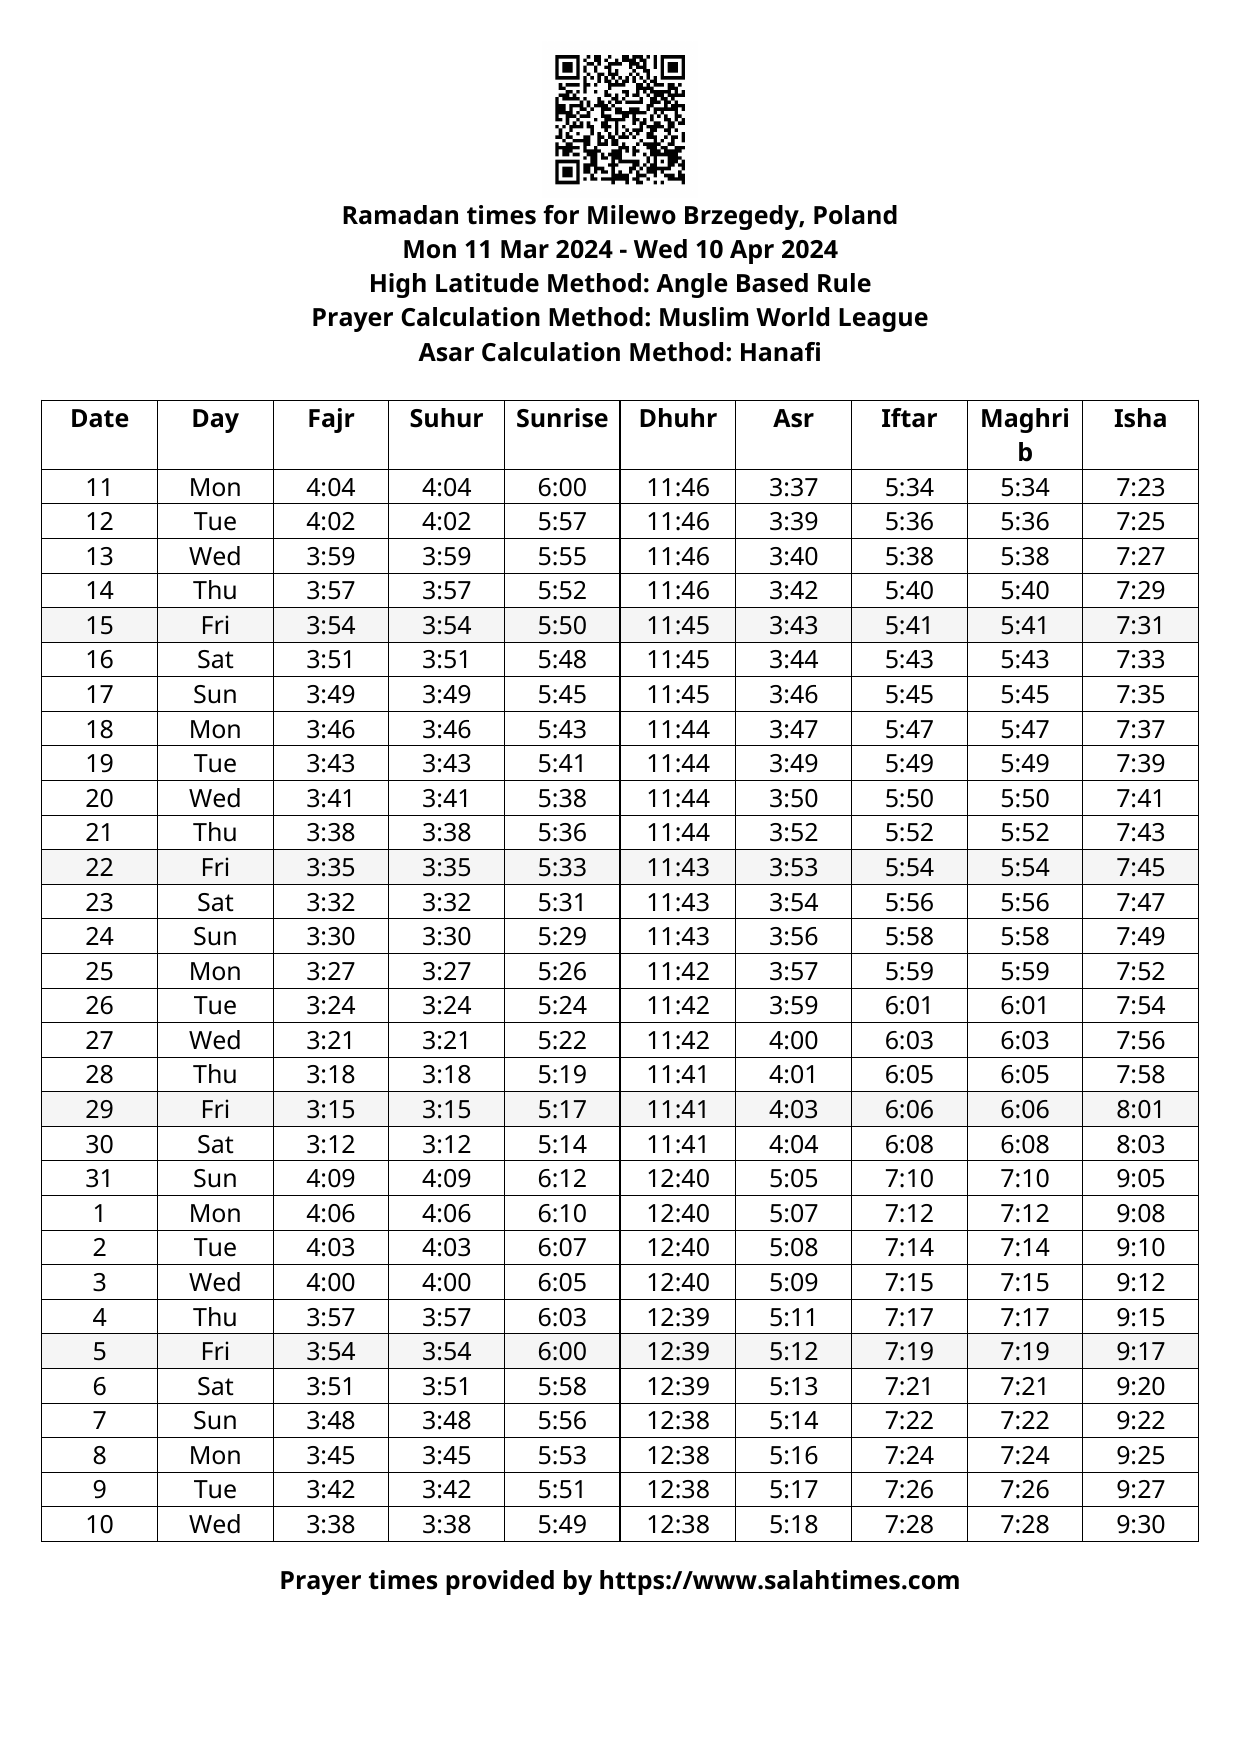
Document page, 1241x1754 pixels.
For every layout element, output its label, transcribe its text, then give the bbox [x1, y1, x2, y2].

table_cell 4:03 [274, 1231, 388, 1264]
table_cell 5:56 [852, 885, 967, 918]
table_cell 7:22 [968, 1404, 1082, 1437]
table_cell 4:04 [736, 1127, 851, 1160]
table_cell 3:24 [389, 989, 504, 1022]
table_cell 7:21 [968, 1369, 1082, 1402]
table_cell 11:43 [621, 919, 735, 953]
table_cell 5:55 [505, 539, 619, 572]
table_cell 5:59 [852, 954, 967, 987]
table_cell 24 [42, 919, 157, 953]
table_cell Mon [158, 470, 273, 503]
table_cell 5:12 [736, 1334, 851, 1368]
table_cell 6:07 [505, 1231, 619, 1264]
table_cell 5:38 [852, 539, 967, 572]
table_cell 5:29 [505, 919, 619, 953]
table_cell 12:40 [621, 1231, 735, 1264]
table_cell 7:56 [1083, 1023, 1198, 1057]
table_cell 4 [42, 1300, 157, 1333]
table_cell 5:41 [852, 608, 967, 642]
table_cell 4:02 [389, 504, 504, 538]
table_cell 5:50 [968, 781, 1082, 814]
table_cell Thu [158, 816, 273, 849]
table_cell 8:01 [1083, 1092, 1198, 1126]
table_cell Sat [158, 885, 273, 918]
table_cell 5:34 [968, 470, 1082, 503]
table_cell 3:35 [389, 850, 504, 884]
table_cell 5:41 [968, 608, 1082, 642]
table_cell Mon [158, 954, 273, 987]
table_cell 3:43 [389, 746, 504, 780]
table_cell 3:51 [274, 643, 388, 676]
table_cell 23 [42, 885, 157, 918]
table_cell Thu [158, 574, 273, 607]
table_cell 3:12 [389, 1127, 504, 1160]
table_cell 11:45 [621, 608, 735, 642]
table_cell 4:06 [389, 1196, 504, 1229]
table_cell 3:45 [274, 1438, 388, 1472]
table_cell 11:41 [621, 1058, 735, 1091]
table_cell Sun [158, 1161, 273, 1195]
table_cell 3:43 [274, 746, 388, 780]
table_cell 3:30 [274, 919, 388, 953]
table_cell 9:05 [1083, 1161, 1198, 1195]
table_cell 7:41 [1083, 781, 1198, 814]
table_cell Mon [158, 712, 273, 745]
table_cell 5:45 [505, 677, 619, 711]
table_cell 7:25 [1083, 504, 1198, 538]
table_cell 5:17 [736, 1473, 851, 1506]
table_cell 6:03 [968, 1023, 1082, 1057]
table_cell 7:10 [852, 1161, 967, 1195]
table_cell 6:00 [505, 470, 619, 503]
table_cell 5:36 [852, 504, 967, 538]
table_cell 7:15 [852, 1265, 967, 1299]
table_cell 7:19 [852, 1334, 967, 1368]
table_cell 12:39 [621, 1369, 735, 1402]
table_cell 3:52 [736, 816, 851, 849]
table_cell 3:50 [736, 781, 851, 814]
table_cell 4:02 [274, 504, 388, 538]
table_cell 4:03 [736, 1092, 851, 1126]
table_cell 12:38 [621, 1507, 735, 1541]
table_cell 3:41 [274, 781, 388, 814]
table_cell 5:08 [736, 1231, 851, 1264]
table_cell 3:49 [736, 746, 851, 780]
table_cell 5:09 [736, 1265, 851, 1299]
table_cell 5:38 [505, 781, 619, 814]
table_cell 3:57 [389, 574, 504, 607]
table_cell 7:12 [968, 1196, 1082, 1229]
table_header Iftar [852, 401, 967, 469]
table_cell 3:59 [274, 539, 388, 572]
table_cell 7:47 [1083, 885, 1198, 918]
table_cell Tue [158, 504, 273, 538]
table_cell 7:24 [968, 1438, 1082, 1472]
table_cell 7:14 [968, 1231, 1082, 1264]
table_cell Sat [158, 1369, 273, 1402]
table_cell Thu [158, 1300, 273, 1333]
table_cell Tue [158, 1473, 273, 1506]
table_cell Fri [158, 608, 273, 642]
table_cell Wed [158, 1265, 273, 1299]
table_cell 7:21 [852, 1369, 967, 1402]
table_cell 5:05 [736, 1161, 851, 1195]
table_cell 3:27 [274, 954, 388, 987]
table_cell 11 [42, 470, 157, 503]
table_cell 5:22 [505, 1023, 619, 1057]
table_cell 5:31 [505, 885, 619, 918]
table_cell Sun [158, 677, 273, 711]
table_cell 3:51 [389, 643, 504, 676]
table_cell 3:59 [389, 539, 504, 572]
table_cell Tue [158, 989, 273, 1022]
table_cell 4:00 [389, 1265, 504, 1299]
table_cell 3:49 [274, 677, 388, 711]
table_cell 5:52 [968, 816, 1082, 849]
text Prayer Calculation Method: Muslim World League [42, 300, 1198, 334]
table_cell 6:03 [852, 1023, 967, 1057]
table_cell 5:59 [968, 954, 1082, 987]
table_cell 11:42 [621, 989, 735, 1022]
table_cell 6:05 [505, 1265, 619, 1299]
table_cell 5:38 [968, 539, 1082, 572]
table_cell 5:52 [852, 816, 967, 849]
table_cell 4:03 [389, 1231, 504, 1264]
table_cell 5:34 [852, 470, 967, 503]
table_cell 25 [42, 954, 157, 987]
table_cell 11:41 [621, 1092, 735, 1126]
table_cell 3:30 [389, 919, 504, 953]
table_cell 4:04 [274, 470, 388, 503]
table_cell 16 [42, 643, 157, 676]
table_cell 3:42 [274, 1473, 388, 1506]
table_cell 4:04 [389, 470, 504, 503]
table_cell 6:01 [968, 989, 1082, 1022]
table_cell 3:15 [274, 1092, 388, 1126]
table_cell 14 [42, 574, 157, 607]
table_cell Wed [158, 781, 273, 814]
table_cell 12:40 [621, 1196, 735, 1229]
table_cell 5:43 [968, 643, 1082, 676]
table_cell Sat [158, 643, 273, 676]
table_cell 11:44 [621, 746, 735, 780]
table_cell 5:56 [968, 885, 1082, 918]
table_cell 5:11 [736, 1300, 851, 1333]
table_cell 12:38 [621, 1438, 735, 1472]
table_cell 3:42 [736, 574, 851, 607]
table_cell 13 [42, 539, 157, 572]
table_cell 3:57 [736, 954, 851, 987]
table_cell 4:00 [274, 1265, 388, 1299]
table_cell 5:53 [505, 1438, 619, 1472]
table_cell Sun [158, 919, 273, 953]
table_cell 6:06 [852, 1092, 967, 1126]
table_cell 5:47 [968, 712, 1082, 745]
table_cell 19 [42, 746, 157, 780]
table_header Suhur [389, 401, 504, 469]
table_cell 9:30 [1083, 1507, 1198, 1541]
table_cell 11:42 [621, 954, 735, 987]
table_cell 7:54 [1083, 989, 1198, 1022]
table_cell 3:35 [274, 850, 388, 884]
table_cell 5:47 [852, 712, 967, 745]
table_cell 7:22 [852, 1404, 967, 1437]
table_cell Fri [158, 1334, 273, 1368]
table_header Dhuhr [621, 401, 735, 469]
table_cell 6:05 [852, 1058, 967, 1091]
table_cell 7:39 [1083, 746, 1198, 780]
table_cell 12 [42, 504, 157, 538]
table_cell 20 [42, 781, 157, 814]
table_cell 9:22 [1083, 1404, 1198, 1437]
table_cell 3:18 [389, 1058, 504, 1091]
table_cell 5:13 [736, 1369, 851, 1402]
table_cell 5:41 [505, 746, 619, 780]
table_cell Tue [158, 1231, 273, 1264]
table_cell 4:01 [736, 1058, 851, 1091]
table_cell 4:06 [274, 1196, 388, 1229]
table_cell 7:26 [968, 1473, 1082, 1506]
table_cell 11:43 [621, 850, 735, 884]
table_cell 5:57 [505, 504, 619, 538]
table_cell 5:45 [968, 677, 1082, 711]
text Ramadan times for Milewo Brzegedy, Poland [42, 198, 1198, 232]
table_cell Wed [158, 1507, 273, 1541]
table_cell 6:08 [968, 1127, 1082, 1160]
table_header Fajr [274, 401, 388, 469]
table_cell 27 [42, 1023, 157, 1057]
table_cell 3:48 [274, 1404, 388, 1437]
table_cell 7 [42, 1404, 157, 1437]
table_cell 5:50 [505, 608, 619, 642]
table_cell 3:54 [389, 608, 504, 642]
table_cell 12:38 [621, 1404, 735, 1437]
table_cell 6 [42, 1369, 157, 1402]
table_header Day [158, 401, 273, 469]
table_cell 3:27 [389, 954, 504, 987]
table_cell Tue [158, 746, 273, 780]
table_cell 7:27 [1083, 539, 1198, 572]
table_cell 5:50 [852, 781, 967, 814]
table_cell 3:49 [389, 677, 504, 711]
table_cell 6:10 [505, 1196, 619, 1229]
table_cell 7:15 [968, 1265, 1082, 1299]
table_cell 11:44 [621, 781, 735, 814]
table_cell 2 [42, 1231, 157, 1264]
table_cell 6:01 [852, 989, 967, 1022]
table_cell 9:27 [1083, 1473, 1198, 1506]
table_cell 4:09 [389, 1161, 504, 1195]
table_cell 5:58 [968, 919, 1082, 953]
table_cell 11:44 [621, 712, 735, 745]
table_cell 3:40 [736, 539, 851, 572]
table_cell 3:24 [274, 989, 388, 1022]
table_cell Mon [158, 1196, 273, 1229]
table_cell Sun [158, 1404, 273, 1437]
table_cell 3:54 [736, 885, 851, 918]
table_cell 7:17 [852, 1300, 967, 1333]
table_cell 21 [42, 816, 157, 849]
table_cell 3:59 [736, 989, 851, 1022]
table_cell 3:51 [274, 1369, 388, 1402]
table_cell 6:08 [852, 1127, 967, 1160]
table_cell Fri [158, 1092, 273, 1126]
table_cell 5:36 [968, 504, 1082, 538]
table_cell 3:39 [736, 504, 851, 538]
table_cell 7:12 [852, 1196, 967, 1229]
table_cell 5:24 [505, 989, 619, 1022]
table_cell 5:49 [505, 1507, 619, 1541]
table_cell 3:57 [274, 1300, 388, 1333]
table_cell 5 [42, 1334, 157, 1368]
table_cell 4:00 [736, 1023, 851, 1057]
table_cell 7:49 [1083, 919, 1198, 953]
table_cell 3:38 [389, 816, 504, 849]
table_cell 12:38 [621, 1473, 735, 1506]
table_cell 7:19 [968, 1334, 1082, 1368]
table_cell 3:15 [389, 1092, 504, 1126]
table_cell 3:42 [389, 1473, 504, 1506]
table_cell 5:56 [505, 1404, 619, 1437]
table_cell 5:49 [968, 746, 1082, 780]
table_cell 7:24 [852, 1438, 967, 1472]
table_cell 11:46 [621, 504, 735, 538]
table_cell 5:40 [968, 574, 1082, 607]
table_cell 3:48 [389, 1404, 504, 1437]
table_header Maghrib [968, 401, 1082, 469]
table_cell 5:40 [852, 574, 967, 607]
table_cell 3:38 [274, 816, 388, 849]
table_cell Sat [158, 1127, 273, 1160]
table_cell 5:52 [505, 574, 619, 607]
table_header Date [42, 401, 157, 469]
table_cell 9:20 [1083, 1369, 1198, 1402]
table_cell 3:46 [274, 712, 388, 745]
table_cell Thu [158, 1058, 273, 1091]
table_cell 5:14 [736, 1404, 851, 1437]
table_cell 7:52 [1083, 954, 1198, 987]
table_cell 11:43 [621, 885, 735, 918]
table_cell 12:40 [621, 1161, 735, 1195]
table_cell 22 [42, 850, 157, 884]
table_cell 5:51 [505, 1473, 619, 1506]
table_cell 7:14 [852, 1231, 967, 1264]
table_cell 5:07 [736, 1196, 851, 1229]
table_cell 12:39 [621, 1300, 735, 1333]
table_cell 3:41 [389, 781, 504, 814]
table_cell 7:29 [1083, 574, 1198, 607]
table_cell 3:46 [736, 677, 851, 711]
table_cell 3:43 [736, 608, 851, 642]
table_cell 8:03 [1083, 1127, 1198, 1160]
table_cell 18 [42, 712, 157, 745]
table_cell 11:45 [621, 643, 735, 676]
table_cell 3:37 [736, 470, 851, 503]
table_cell 6:03 [505, 1300, 619, 1333]
table_cell 3:18 [274, 1058, 388, 1091]
table_cell 7:45 [1083, 850, 1198, 884]
table_header Isha [1083, 401, 1198, 469]
table_cell 3:38 [389, 1507, 504, 1541]
table_cell 3:45 [389, 1438, 504, 1472]
table_cell 12:39 [621, 1334, 735, 1368]
table_cell 7:23 [1083, 470, 1198, 503]
text Prayer times provided by https://www.salahtimes.com [42, 1563, 1198, 1597]
table_cell 3:21 [389, 1023, 504, 1057]
table_cell 4:09 [274, 1161, 388, 1195]
table_cell 3:51 [389, 1369, 504, 1402]
table_cell 7:26 [852, 1473, 967, 1506]
table_header Asr [736, 401, 851, 469]
table_cell 9 [42, 1473, 157, 1506]
table_cell 3:56 [736, 919, 851, 953]
table_cell 3 [42, 1265, 157, 1299]
table_cell 5:19 [505, 1058, 619, 1091]
table_cell 26 [42, 989, 157, 1022]
text Mon 11 Mar 2024 - Wed 10 Apr 2024 [42, 232, 1198, 266]
table_cell 3:57 [274, 574, 388, 607]
table_cell 6:06 [968, 1092, 1082, 1126]
table_cell 7:58 [1083, 1058, 1198, 1091]
table_cell 1 [42, 1196, 157, 1229]
table_cell 11:46 [621, 470, 735, 503]
table_cell 3:54 [274, 1334, 388, 1368]
table_cell 3:12 [274, 1127, 388, 1160]
table_cell 6:05 [968, 1058, 1082, 1091]
table_cell 3:32 [274, 885, 388, 918]
table_cell 9:25 [1083, 1438, 1198, 1472]
text Asar Calculation Method: Hanafi [42, 334, 1198, 368]
table_cell 7:33 [1083, 643, 1198, 676]
table_cell 5:33 [505, 850, 619, 884]
table_cell 9:15 [1083, 1300, 1198, 1333]
table_cell 9:12 [1083, 1265, 1198, 1299]
table_cell 29 [42, 1092, 157, 1126]
table_cell 3:38 [274, 1507, 388, 1541]
table_cell 3:53 [736, 850, 851, 884]
table_cell 5:58 [852, 919, 967, 953]
table_cell 5:49 [852, 746, 967, 780]
table_cell 11:44 [621, 816, 735, 849]
table_cell Wed [158, 1023, 273, 1057]
table_cell 9:08 [1083, 1196, 1198, 1229]
table_cell 30 [42, 1127, 157, 1160]
table_cell 10 [42, 1507, 157, 1541]
table_cell 5:54 [852, 850, 967, 884]
table_cell 6:00 [505, 1334, 619, 1368]
table_cell 17 [42, 677, 157, 711]
table_cell 5:18 [736, 1507, 851, 1541]
table_cell 11:46 [621, 539, 735, 572]
picture [542, 41, 699, 198]
text High Latitude Method: Angle Based Rule [42, 266, 1198, 300]
table_cell 11:41 [621, 1127, 735, 1160]
table_cell Fri [158, 850, 273, 884]
table_cell 11:42 [621, 1023, 735, 1057]
table_cell 3:32 [389, 885, 504, 918]
table_cell 7:28 [968, 1507, 1082, 1541]
table_cell 3:54 [389, 1334, 504, 1368]
table_cell 5:54 [968, 850, 1082, 884]
table_cell 5:16 [736, 1438, 851, 1472]
table_cell 31 [42, 1161, 157, 1195]
table_cell 7:10 [968, 1161, 1082, 1195]
table_cell 3:47 [736, 712, 851, 745]
table_cell 5:17 [505, 1092, 619, 1126]
table_cell Mon [158, 1438, 273, 1472]
table_cell 3:57 [389, 1300, 504, 1333]
table_cell 7:37 [1083, 712, 1198, 745]
table_cell 9:17 [1083, 1334, 1198, 1368]
table_cell 5:58 [505, 1369, 619, 1402]
table_cell 7:35 [1083, 677, 1198, 711]
table_cell 15 [42, 608, 157, 642]
table_cell 5:45 [852, 677, 967, 711]
table_cell 7:43 [1083, 816, 1198, 849]
table_cell 3:46 [389, 712, 504, 745]
table_cell 3:44 [736, 643, 851, 676]
table_cell 11:45 [621, 677, 735, 711]
table_cell 28 [42, 1058, 157, 1091]
table_cell 7:28 [852, 1507, 967, 1541]
table_cell 12:40 [621, 1265, 735, 1299]
table_cell 5:14 [505, 1127, 619, 1160]
table_cell 8 [42, 1438, 157, 1472]
table_cell 3:21 [274, 1023, 388, 1057]
table_cell 6:12 [505, 1161, 619, 1195]
table_cell 5:36 [505, 816, 619, 849]
table_cell 7:17 [968, 1300, 1082, 1333]
table_cell 5:26 [505, 954, 619, 987]
table_header Sunrise [505, 401, 619, 469]
table_cell 3:54 [274, 608, 388, 642]
table_cell 11:46 [621, 574, 735, 607]
table_cell Wed [158, 539, 273, 572]
table_cell 5:48 [505, 643, 619, 676]
table_cell 5:43 [852, 643, 967, 676]
table_cell 7:31 [1083, 608, 1198, 642]
table_cell 9:10 [1083, 1231, 1198, 1264]
table_cell 5:43 [505, 712, 619, 745]
